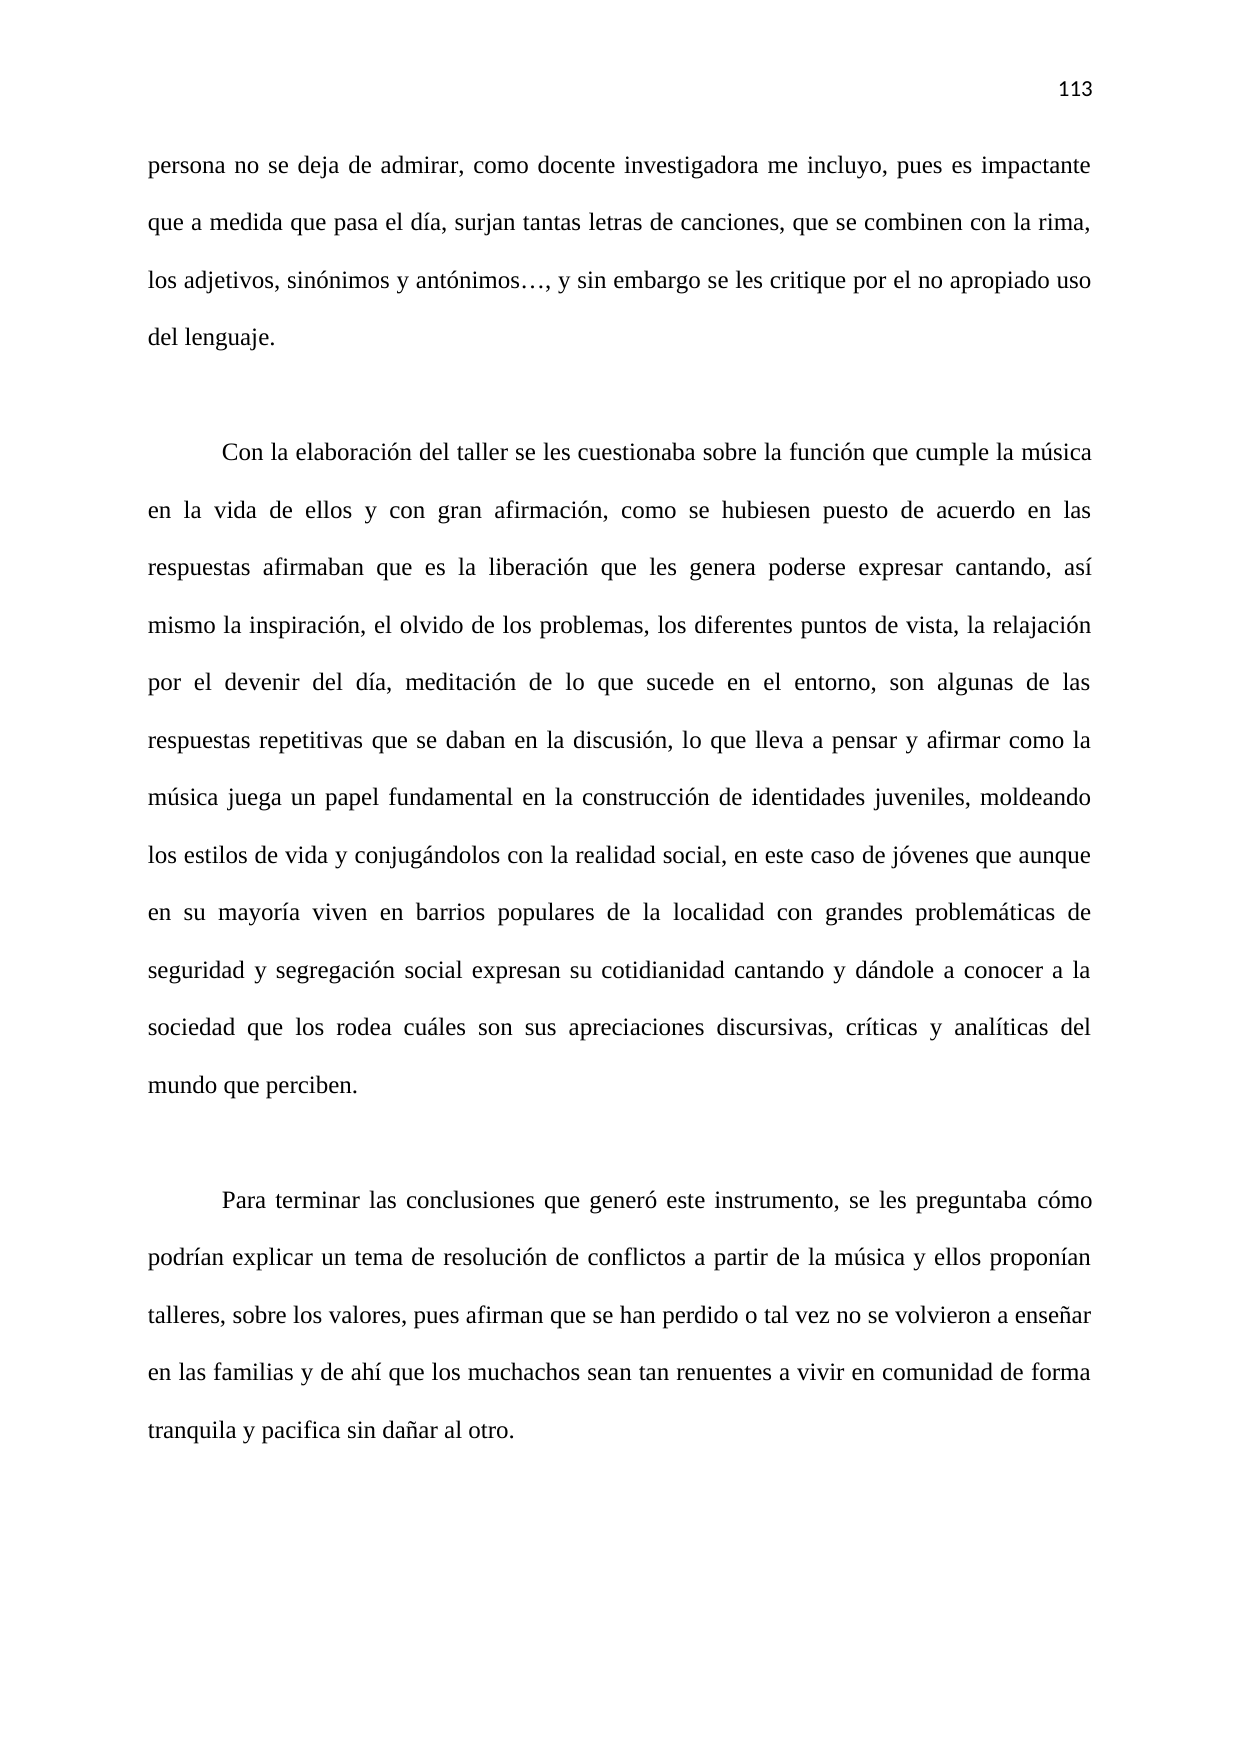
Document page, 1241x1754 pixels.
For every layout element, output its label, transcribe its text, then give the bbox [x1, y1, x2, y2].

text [148, 150, 1092, 351]
text Para terminar las conclusiones que generó este instrumento, se les preguntaba cómo podrían explicar un tema de resolución de conflictos a partir de la música y ellos proponían talleres, sobre los valores, pues afirman que se han perdido o tal vez no se volvieron a enseñar en las familias y de ahí que los muchachos sean tan renuentes a vivir en comunidad de forma tranquila y pacifica sin dañar al otro. [148, 1185, 1092, 1444]
text Con la elaboración del taller se les cuestionaba sobre la función que cumple la música en la vida de ellos y con gran afirmación, como se hubiesen puesto de acuerdo en las respuestas afirmaban que es la liberación que les genera poderse expresar cantando, así mismo la inspiración, el olvido de los problemas, los diferentes puntos de vista, la relajación por el devenir del día, meditación de lo que sucede en el entorno, son algunas de las respuestas repetitivas que se daban en la discusión, lo que lleva a pensar y afirmar como la música juega un papel fundamental en la construcción de identidades juveniles, moldeando los estilos de vida y conjugándolos con la realidad social, en este caso de jóvenes que aunque en su mayoría viven en barrios populares de la localidad con grandes problemáticas de seguridad y segregación social expresan su cotidianidad cantando y dándole a conocer a la sociedad que los rodea cuáles son sus apreciaciones discursivas, críticas y analíticas del mundo que perciben. [148, 437, 1092, 1099]
